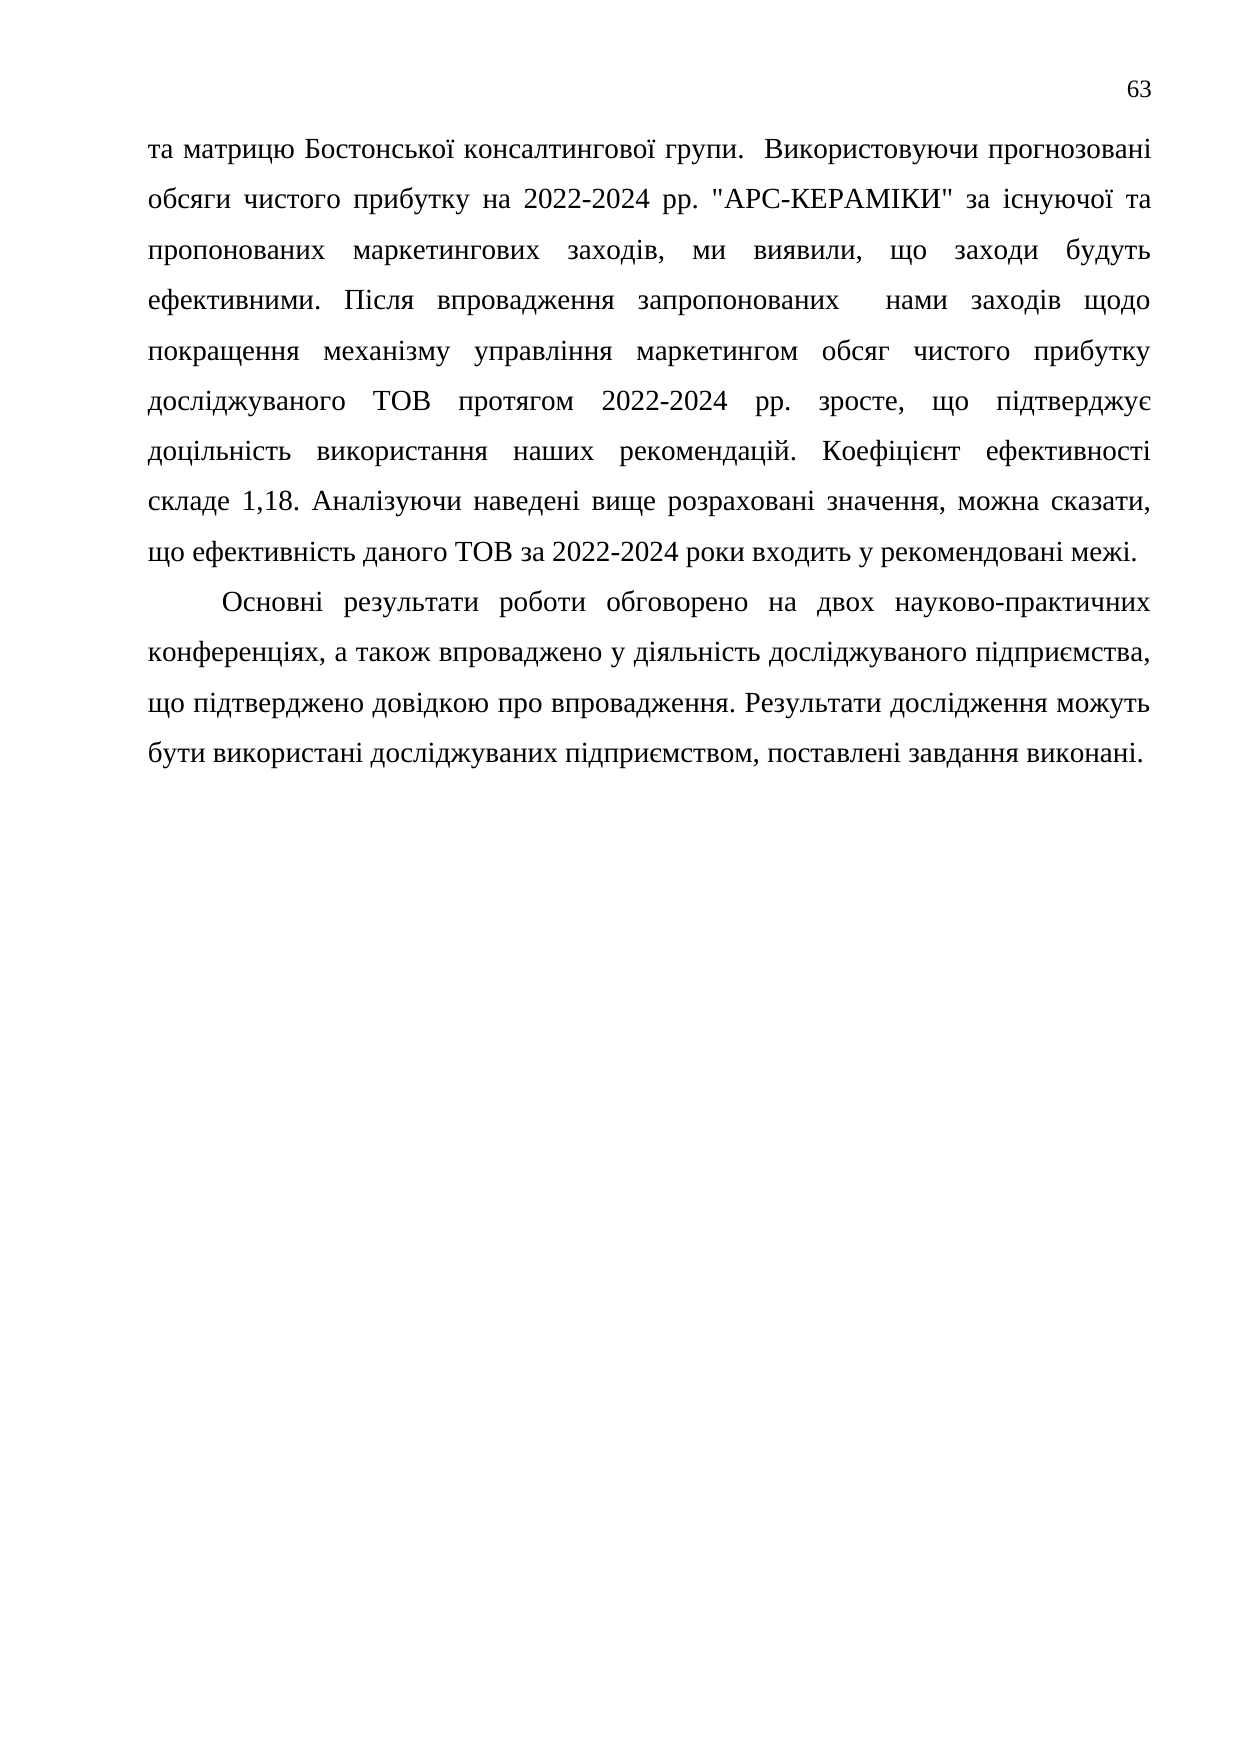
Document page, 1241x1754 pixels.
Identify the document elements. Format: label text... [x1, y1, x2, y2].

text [148, 131, 1152, 567]
text Основні результати роботи обговорено на двох науково-практичних конференціях, а також впроваджено у діяльність досліджуваного підприємства, що підтверджено довідкою про впровадження. Результати дослідження можуть бути використані досліджуваних підприємством, поставлені завдання виконані. [148, 584, 1152, 769]
